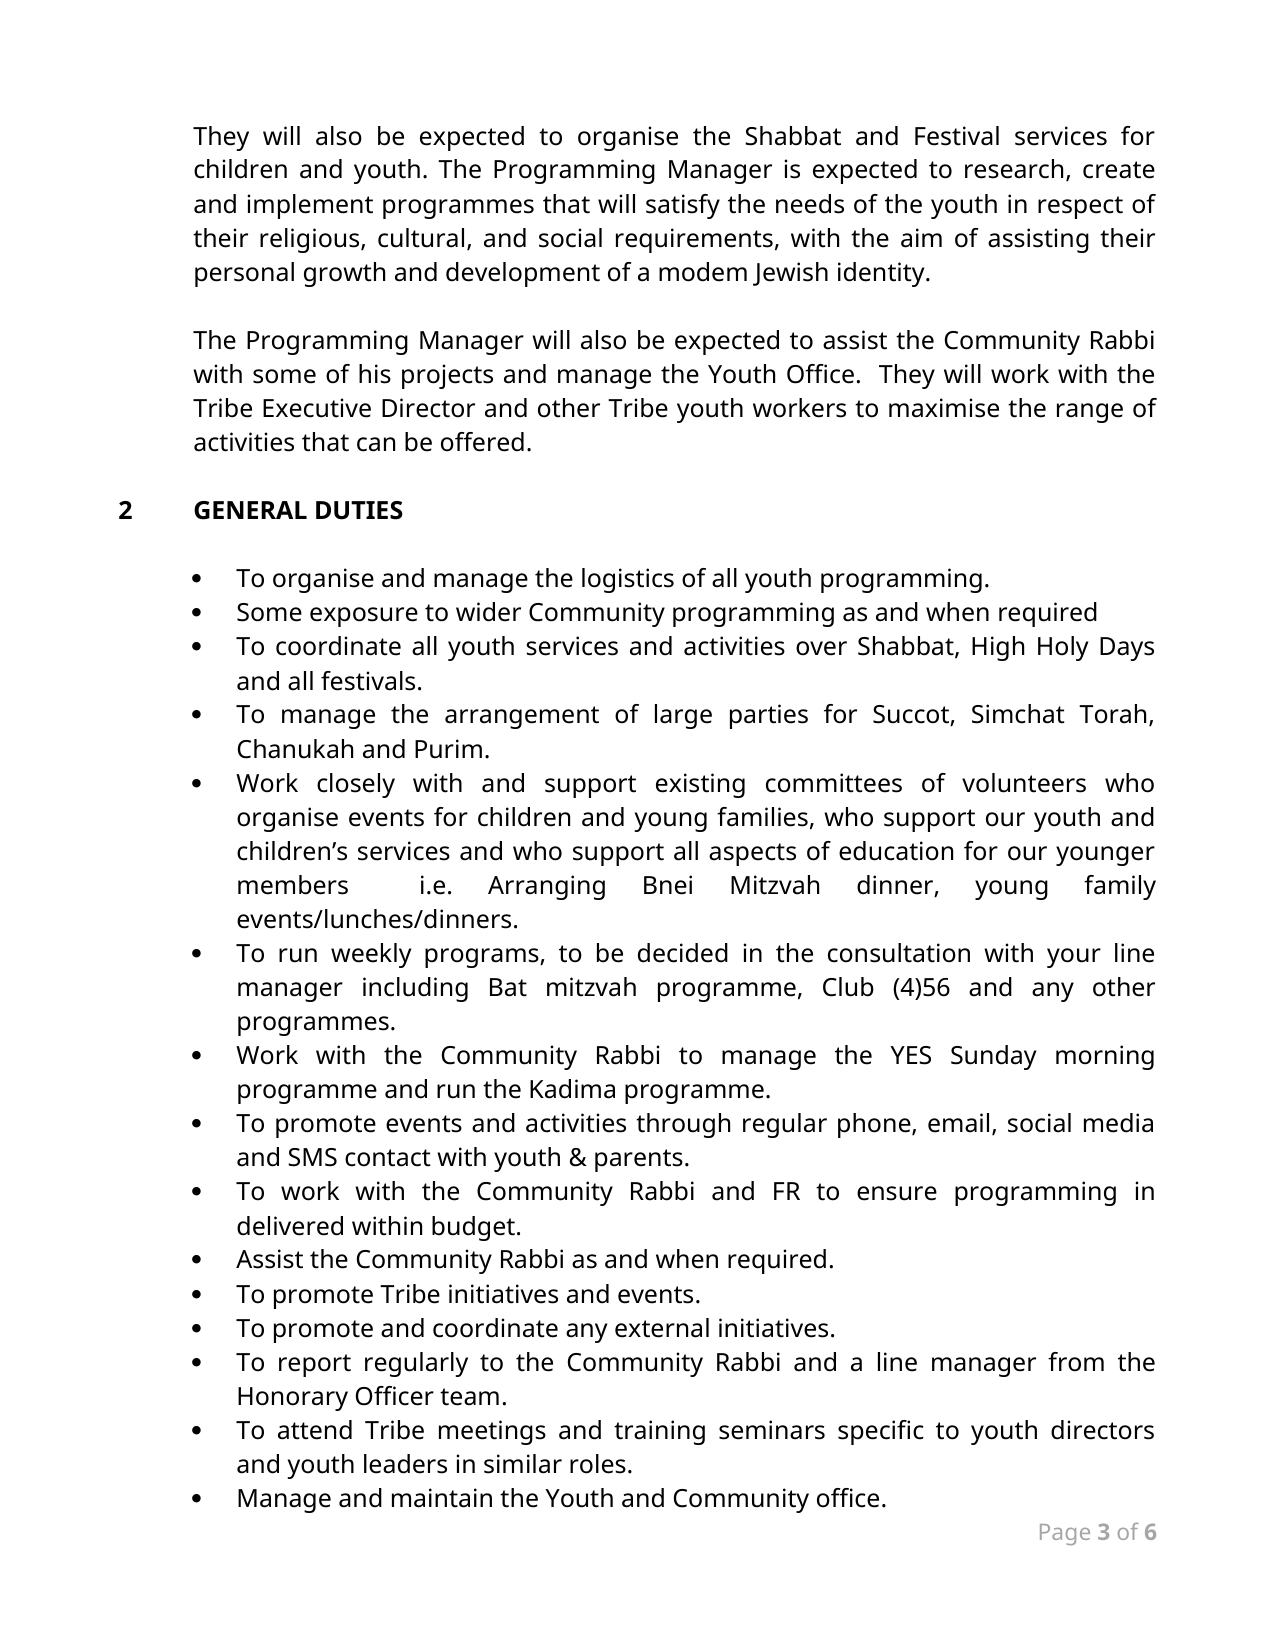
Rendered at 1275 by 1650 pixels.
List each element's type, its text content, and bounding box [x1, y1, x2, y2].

text They will also be expected to organise the Shabbat and Festival services for children and youth. The Programming Manager is expected to research, create and implement programmes that will satisfy the needs of the youth in respect of their religious, cultural, and social requirements, with the aim of assisting their personal growth and development of a modem Jewish identity. [193, 118, 1157, 288]
list To promote Tribe initiatives and events. [192, 1276, 1157, 1310]
list Work with the Community Rabbi to manage the YES Sunday morning programme and run the Kadima programme. [192, 1038, 1157, 1106]
list To promote events and activities through regular phone, email, social media and SMS contact with youth & parents. [192, 1106, 1157, 1174]
list To report regularly to the Community Rabbi and a line manager from the Honorary Officer team. [192, 1344, 1157, 1412]
list Assist the Community Rabbi as and when required. [192, 1242, 1157, 1276]
list To coordinate all youth services and activities over Shabbat, High Holy Days and all festivals. [192, 629, 1157, 697]
subtitle GENERAL DUTIES [118, 493, 1157, 527]
list Manage and maintain the Youth and Community office. [192, 1481, 1157, 1515]
list To manage the arrangement of large parties for Succot, Simchat Torah, Chanukah and Purim. [192, 697, 1157, 765]
list To attend Tribe meetings and training seminars specific to youth directors and youth leaders in similar roles. [192, 1412, 1157, 1481]
list Work closely with and support existing committees of volunteers who organise events for children and young families, who support our youth and children’s services and who support all aspects of education for our younger members i.e. Arranging Bnei Mitzvah dinner, young family events/lunches/dinners. [192, 765, 1157, 936]
text The Programming Manager will also be expected to assist the Community Rabbi with some of his projects and manage the Youth Office. They will work with the Tribe Executive Director and other Tribe youth workers to maximise the range of activities that can be offered. [193, 322, 1157, 459]
list To work with the Community Rabbi and FR to ensure programming in delivered within budget. [192, 1174, 1157, 1242]
list To run weekly programs, to be decided in the consultation with your line manager including Bat mitzvah programme, Club (4)56 and any other programmes. [192, 936, 1157, 1038]
list To organise and manage the logistics of all youth programming. [192, 561, 1157, 595]
list Some exposure to wider Community programming as and when required [192, 595, 1157, 629]
list To promote and coordinate any external initiatives. [192, 1310, 1157, 1344]
